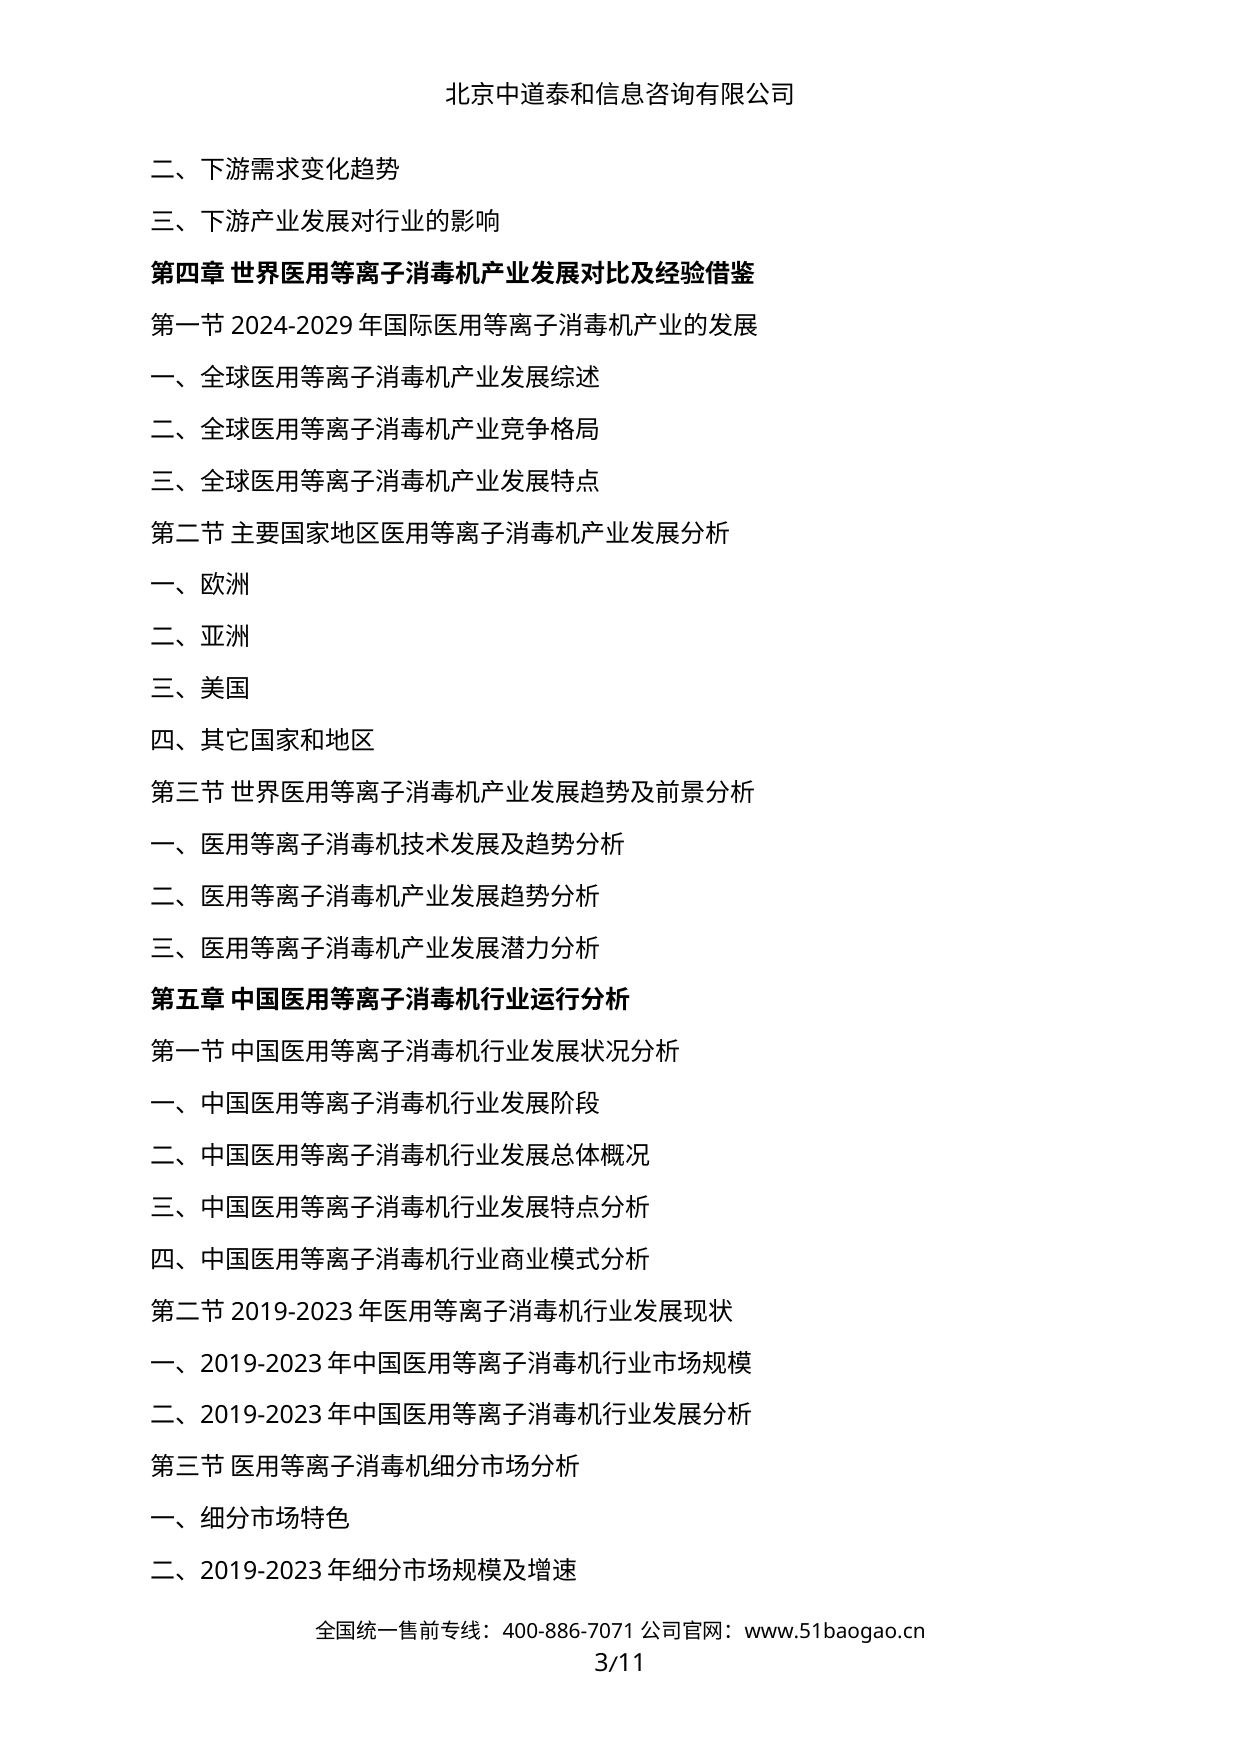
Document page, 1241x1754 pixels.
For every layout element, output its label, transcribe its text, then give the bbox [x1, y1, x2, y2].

text 一、中国医用等离子消毒机行业发展阶段 [150, 1084, 1090, 1120]
text 三、全球医用等离子消毒机产业发展特点 [150, 461, 1090, 497]
text 二、医用等离子消毒机产业发展趋势分析 [150, 876, 1090, 912]
text 一、欧洲 [150, 565, 1090, 601]
text 一、医用等离子消毒机技术发展及趋势分析 [150, 824, 1090, 861]
text 一、细分市场特色 [150, 1499, 1090, 1535]
text 一、全球医用等离子消毒机产业发展综述 [150, 357, 1090, 394]
text 三、下游产业发展对行业的影响 [150, 202, 1090, 238]
text 二、2019-2023年中国医用等离子消毒机行业发展分析 [150, 1395, 1090, 1431]
text 二、下游需求变化趋势 [150, 150, 1090, 186]
text 四、中国医用等离子消毒机行业商业模式分析 [150, 1239, 1090, 1276]
text 二、全球医用等离子消毒机产业竞争格局 [150, 409, 1090, 446]
text 第四章 世界医用等离子消毒机产业发展对比及经验借鉴 [150, 254, 1090, 290]
text 第五章 中国医用等离子消毒机行业运行分析 [150, 980, 1090, 1016]
text 二、2019-2023年细分市场规模及增速 [150, 1551, 1090, 1587]
text 第三节 医用等离子消毒机细分市场分析 [150, 1447, 1090, 1483]
text 第二节 主要国家地区医用等离子消毒机产业发展分析 [150, 513, 1090, 549]
text 第三节 世界医用等离子消毒机产业发展趋势及前景分析 [150, 772, 1090, 809]
text 一、2019-2023年中国医用等离子消毒机行业市场规模 [150, 1343, 1090, 1379]
text 三、美国 [150, 669, 1090, 705]
text 三、医用等离子消毒机产业发展潜力分析 [150, 928, 1090, 964]
text 四、其它国家和地区 [150, 721, 1090, 757]
text 二、亚洲 [150, 617, 1090, 653]
text 第一节 2024-2029年国际医用等离子消毒机产业的发展 [150, 306, 1090, 342]
text 第一节 中国医用等离子消毒机行业发展状况分析 [150, 1032, 1090, 1068]
text 二、中国医用等离子消毒机行业发展总体概况 [150, 1136, 1090, 1172]
text 第二节 2019-2023年医用等离子消毒机行业发展现状 [150, 1291, 1090, 1327]
text 三、中国医用等离子消毒机行业发展特点分析 [150, 1187, 1090, 1224]
